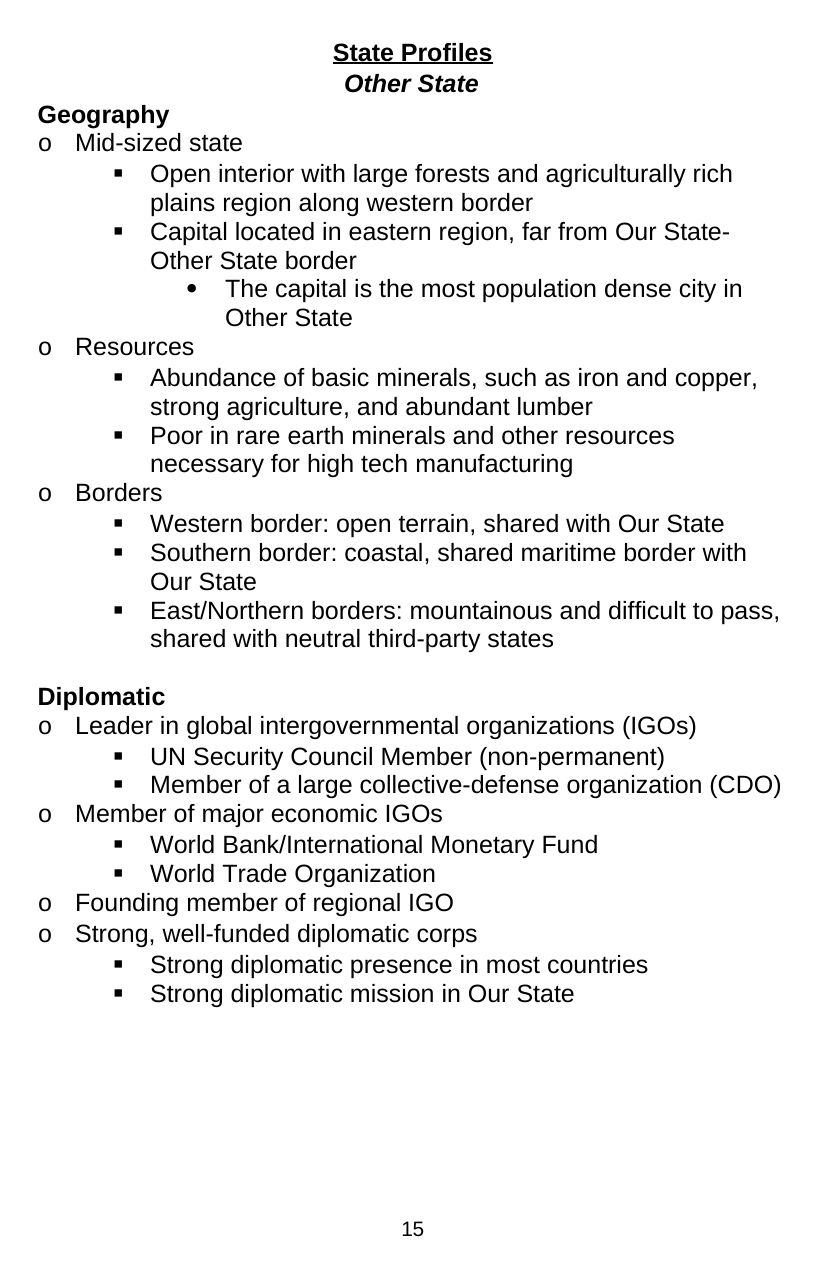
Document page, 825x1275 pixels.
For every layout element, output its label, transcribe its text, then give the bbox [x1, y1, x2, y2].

list Open interior with large forests and agriculturally rich plains region along western border [112, 159, 787, 217]
text Geography [37, 99, 787, 128]
list UN Security Council Member (non-permanent) [112, 742, 787, 771]
list Strong, well-funded diplomatic corps [37, 919, 787, 950]
list Southern border: coastal, shared maritime border with Our State [112, 538, 787, 596]
list Strong diplomatic presence in most countries [112, 950, 787, 979]
list Member of a large collective-defense organization (CDO) [112, 771, 787, 799]
list Poor in rare earth minerals and other resources necessary for high tech manufacturing [112, 421, 787, 478]
text Diplomatic [37, 682, 787, 711]
list Founding member of regional IGO [37, 888, 787, 919]
list Borders [37, 478, 787, 509]
list Resources [37, 332, 787, 363]
list The capital is the most population dense city in Other State [187, 274, 787, 332]
list East/Northern borders: mountainous and difficult to pass, shared with neutral third-party states [112, 596, 787, 653]
list Mid-sized state [37, 128, 787, 159]
subtitle State Profiles Other State [37, 37, 787, 97]
list Strong diplomatic mission in Our State [112, 979, 787, 1008]
list Abundance of basic minerals, such as iron and copper, strong agriculture, and abundant lumber [112, 363, 787, 421]
list Western border: open terrain, shared with Our State [112, 509, 787, 538]
list Member of major economic IGOs [37, 799, 787, 830]
list World Trade Organization [112, 859, 787, 888]
list Leader in global intergovernmental organizations (IGOs) [37, 711, 787, 742]
list World Bank/International Monetary Fund [112, 830, 787, 859]
list Capital located in eastern region, far from Our State-Other State border [112, 217, 787, 274]
